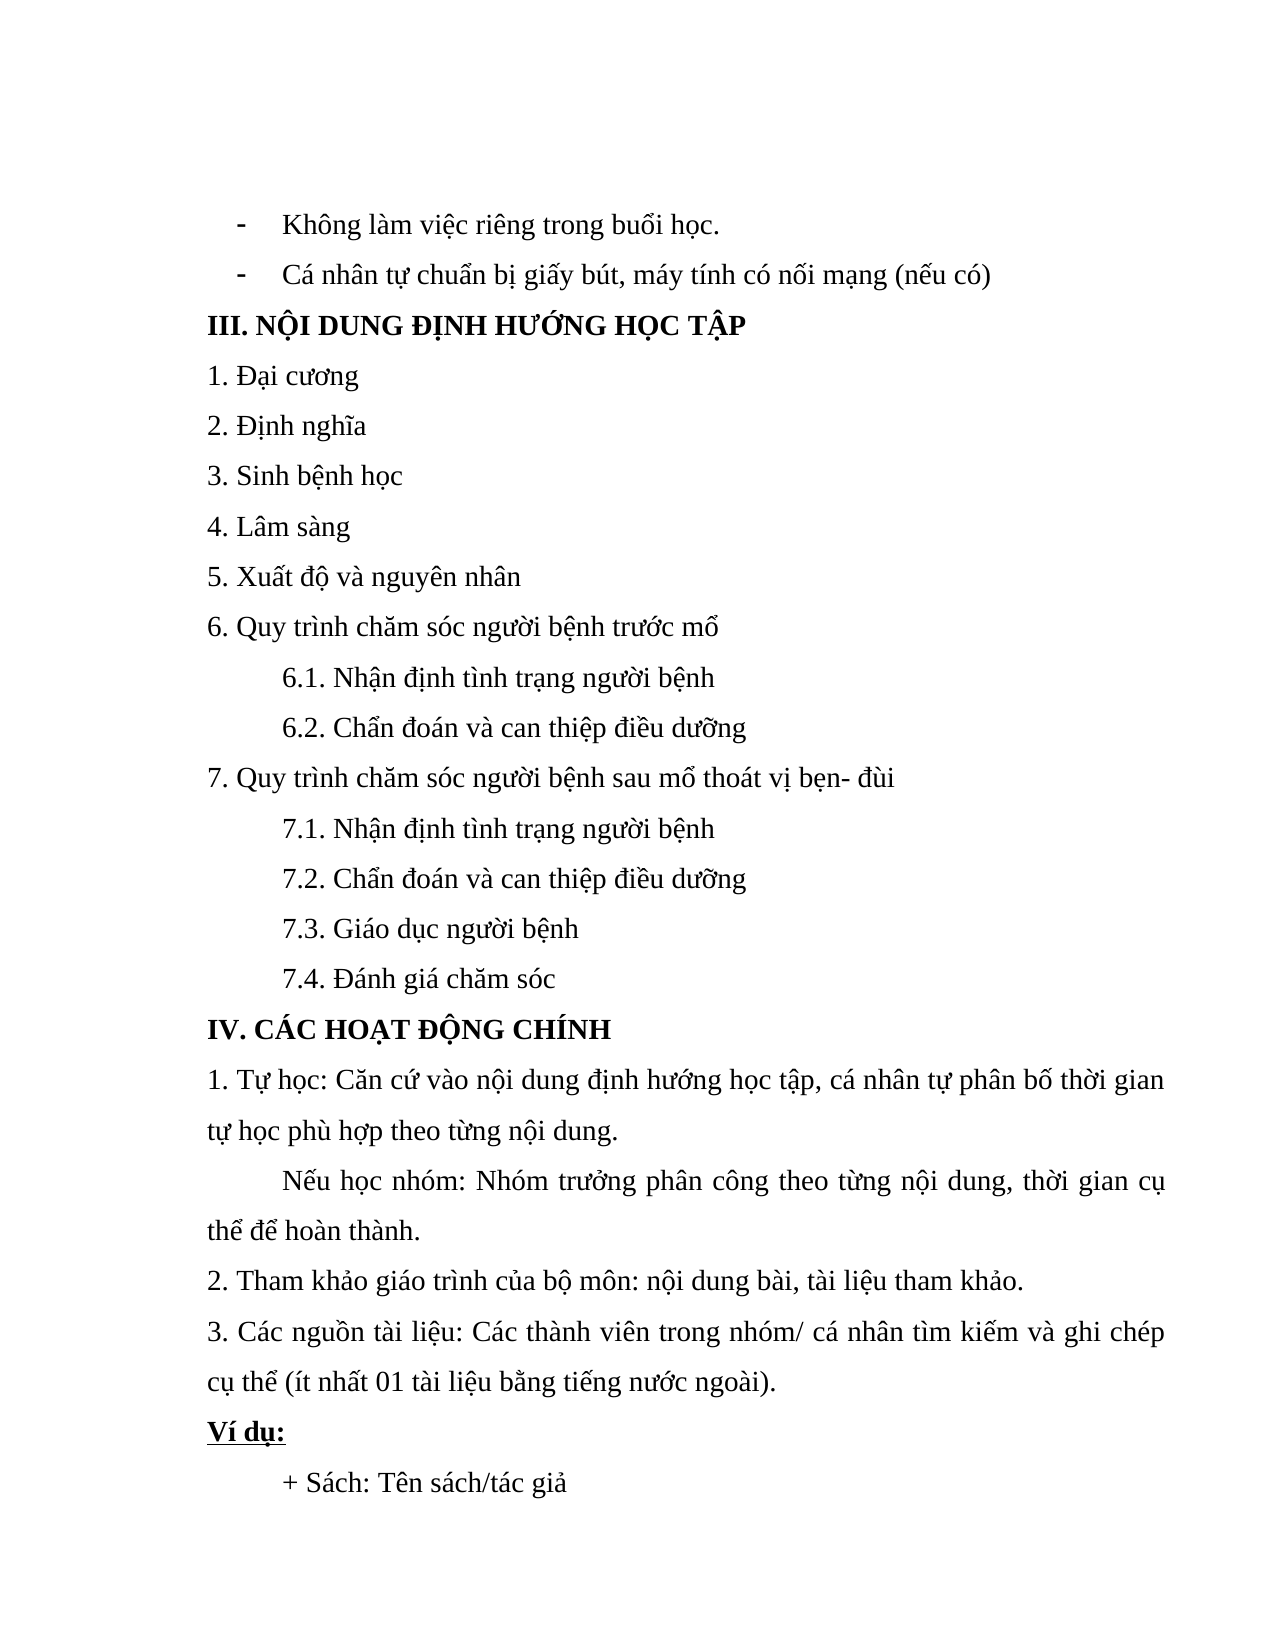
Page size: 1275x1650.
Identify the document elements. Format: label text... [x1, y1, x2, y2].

text 7.4. Đánh giá chăm sóc [207, 962, 1167, 995]
text 7. Quy trình chăm sóc người bệnh sau mổ thoát vị bẹn- đùi [207, 760, 1167, 794]
text 6. Quy trình chăm sóc người bệnh trước mổ [207, 609, 1167, 643]
text + Sách: Tên sách/tác giả [207, 1465, 1167, 1498]
text 2. Định nghĩa [207, 408, 1167, 442]
text 7.3. Giáo dục người bệnh [207, 911, 1167, 945]
text IV. CÁC HOẠT ĐỘNG CHÍNH [207, 1012, 1167, 1046]
text 3. Các nguồn tài liệu: Các thành viên trong nhóm/ cá nhân tìm kiếm và ghi chép cụ thể (ít nhất 01 tài liệu bằng tiếng nước ngoài). [207, 1314, 1167, 1398]
text III. NỘI DUNG ĐỊNH HƯỚNG HỌC TẬP [207, 308, 1167, 341]
list Không làm việc riêng trong buổi học. [207, 207, 1167, 240]
text 5. Xuất độ và nguyên nhân [207, 559, 1167, 593]
text 4. Lâm sàng [207, 509, 1167, 542]
text 6.2. Chẩn đoán và can thiệp điều dưỡng [207, 710, 1167, 744]
text 7.2. Chẩn đoán và can thiệp điều dưỡng [207, 861, 1167, 894]
text 3. Sinh bệnh học [207, 458, 1167, 492]
text 7.1. Nhận định tình trạng người bệnh [207, 811, 1167, 844]
text Nếu học nhóm: Nhóm trưởng phân công theo từng nội dung, thời gian cụ thể để hoàn thành. [207, 1163, 1167, 1247]
list Cá nhân tự chuẩn bị giấy bút, máy tính có nối mạng (nếu có) [207, 257, 1167, 291]
text 1. Đại cương [207, 358, 1167, 391]
text Ví dụ: [207, 1414, 1167, 1448]
text 6.1. Nhận định tình trạng người bệnh [207, 660, 1167, 693]
text 2. Tham khảo giáo trình của bộ môn: nội dung bài, tài liệu tham khảo. [207, 1263, 1167, 1297]
text 1. Tự học: Căn cứ vào nội dung định hướng học tập, cá nhân tự phân bố thời gian tự học phù hợp theo từng nội dung. [207, 1062, 1167, 1146]
